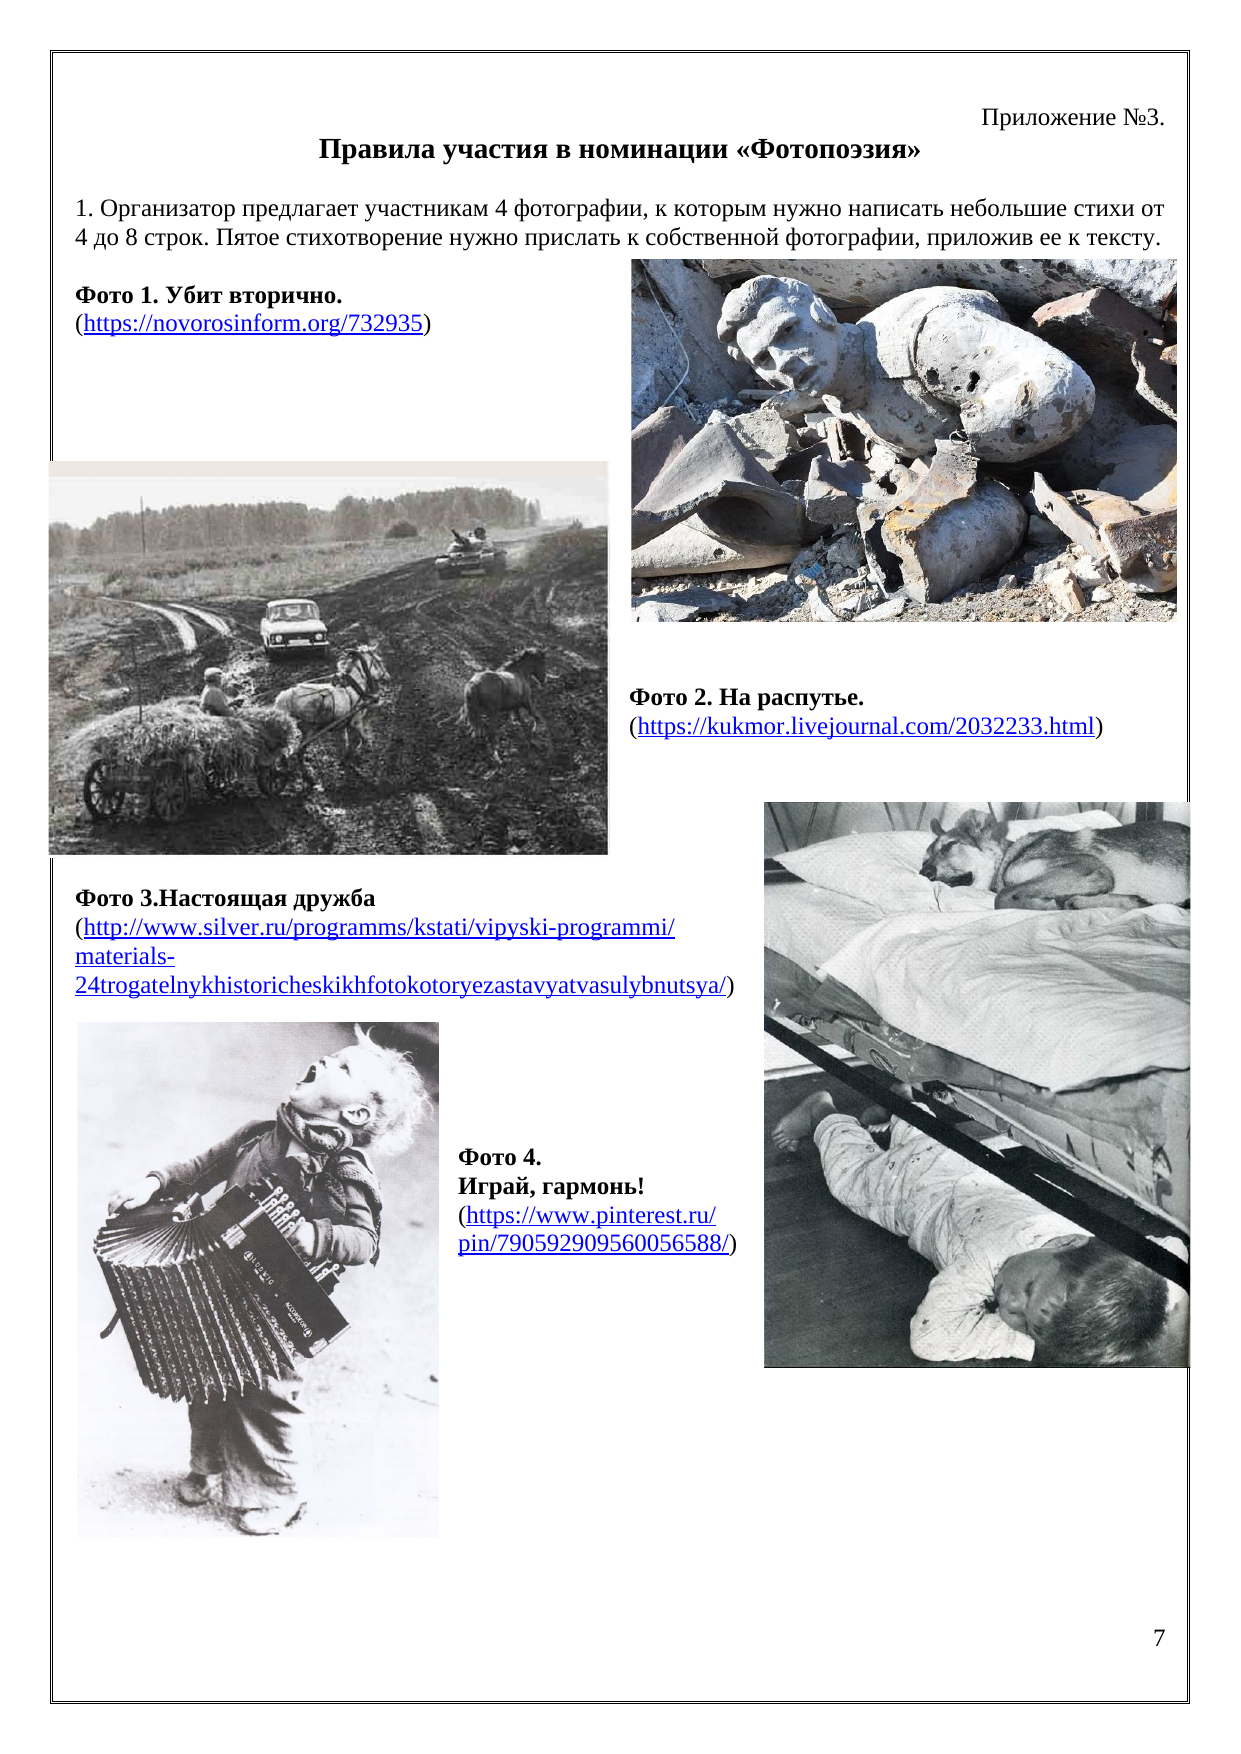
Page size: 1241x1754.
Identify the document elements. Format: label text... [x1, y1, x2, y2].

picture [48, 461, 611, 858]
text (http://www.silver.ru/programms/kstati/vipyski-programmi/materials-24trogatelnykhistoricheskikhfotokotoryezastavyatvasulybnutsya/) [75, 912, 764, 998]
text Фото 1. Убит вторично. [75, 280, 631, 308]
text (https://kukmor.livejournal.com/2032233.html) [611, 711, 1165, 740]
text Приложение №3. [75, 102, 1165, 131]
picture [77, 1022, 439, 1537]
picture [631, 259, 1177, 622]
text Фото 2. На распутье. [611, 682, 1165, 711]
text (https://novorosinform.org/732935) [75, 308, 631, 337]
text 1. Организатор предлагает участникам 4 фотографии, к которым нужно написать небольшие стихи от 4 до 8 строк. Пятое стихотворение нужно прислать к собственной фотографии, приложив ее к тексту. [75, 193, 1165, 251]
text Правила участия в номинации «Фотопоэзия» [75, 131, 1165, 165]
text Фото 3.Настоящая дружба [75, 883, 764, 912]
text (https://www.pinterest.ru/pin/790592909560056588/) [439, 1200, 764, 1257]
text Фото 4. [439, 1142, 764, 1171]
text Играй, гармонь! [439, 1171, 764, 1200]
picture [764, 802, 1191, 1368]
